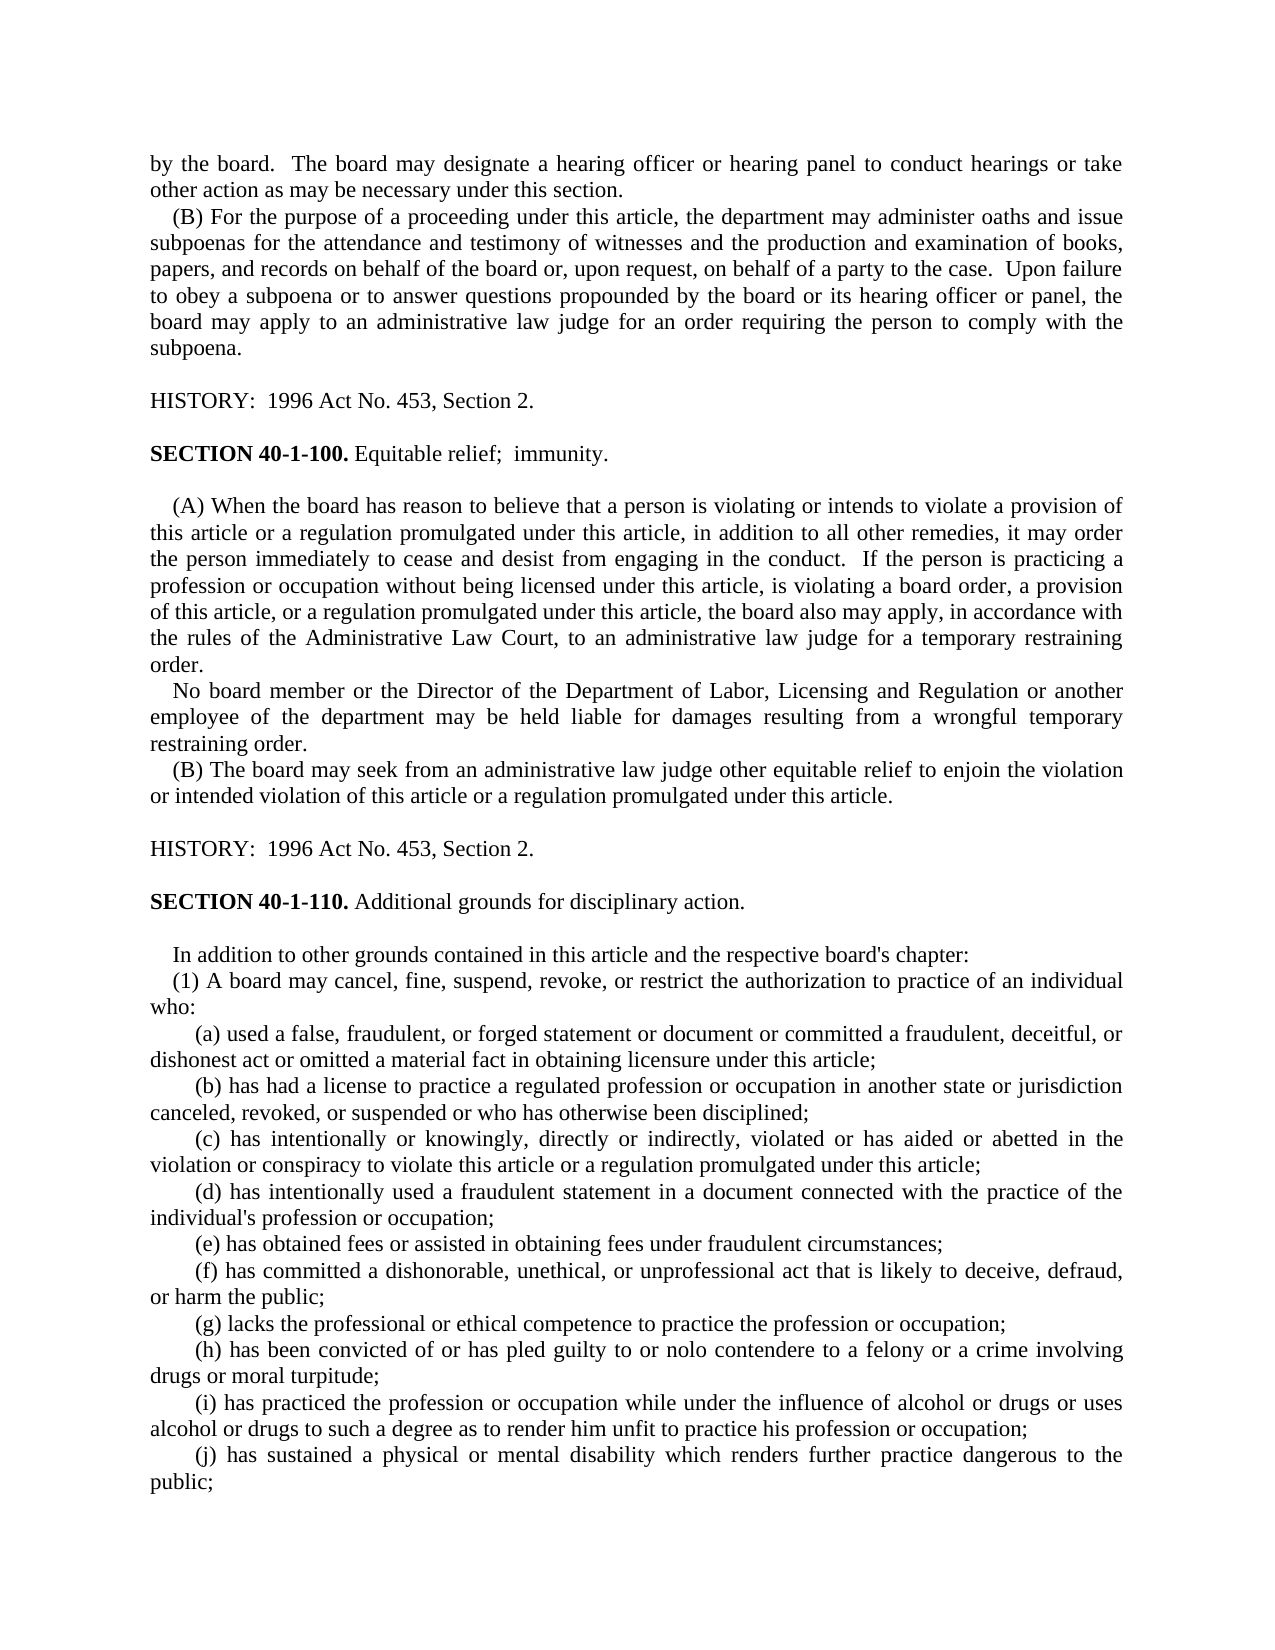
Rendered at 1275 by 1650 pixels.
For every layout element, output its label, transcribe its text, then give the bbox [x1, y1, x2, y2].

text (d) has intentionally used a fraudulent statement in a document connected with the practice of the individual's profession or occupation; [150, 1178, 1125, 1231]
text (j) has sustained a physical or mental disability which renders further practice dangerous to the public; [150, 1441, 1125, 1494]
text (g) lacks the professional or ethical competence to practice the profession or occupation; [150, 1309, 1125, 1336]
text SECTION 40-1-100. Equitable relief; immunity. [150, 440, 1125, 466]
text (A) When the board has reason to believe that a person is violating or intends to violate a provision of this article or a regulation promulgated under this article, in addition to all other remedies, it may order the person immediately to cease and desist from engaging in the conduct. If the person is practicing a profession or occupation without being licensed under this article, is violating a board order, a provision of this article, or a regulation promulgated under this article, the board also may apply, in accordance with the rules of the Administrative Law Court, to an administrative law judge for a temporary restraining order. [150, 493, 1125, 677]
text (B) For the purpose of a proceeding under this article, the department may administer oaths and issue subpoenas for the attendance and testimony of witnesses and the production and examination of books, papers, and records on behalf of the board or, upon request, on behalf of a party to the case. Upon failure to obey a subpoena or to answer questions propounded by the board or its hearing officer or panel, the board may apply to an administrative law judge for an order requiring the person to comply with the subpoena. [150, 203, 1125, 361]
text (b) has had a license to practice a regulated profession or occupation in another state or jurisdiction canceled, revoked, or suspended or who has otherwise been disciplined; [150, 1072, 1125, 1125]
text HISTORY: 1996 Act No. 453, Section 2. [150, 387, 1125, 413]
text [150, 150, 1125, 203]
text (i) has practiced the profession or occupation while under the influence of alcohol or drugs or uses alcohol or drugs to such a degree as to render him unfit to practice his profession or occupation; [150, 1389, 1125, 1441]
text (e) has obtained fees or assisted in obtaining fees under fraudulent circumstances; [150, 1231, 1125, 1257]
text (h) has been convicted of or has pled guilty to or nolo contendere to a felony or a crime involving drugs or moral turpitude; [150, 1336, 1125, 1389]
text (c) has intentionally or knowingly, directly or indirectly, violated or has aided or abetted in the violation or conspiracy to violate this article or a regulation promulgated under this article; [150, 1125, 1125, 1178]
text No board member or the Director of the Department of Labor, Licensing and Regulation or another employee of the department may be held liable for damages resulting from a wrongful temporary restraining order. [150, 677, 1125, 756]
text (1) A board may cancel, fine, suspend, revoke, or restrict the authorization to practice of an individual who: [150, 967, 1125, 1020]
text SECTION 40-1-110. Additional grounds for disciplinary action. [150, 888, 1125, 914]
text (a) used a false, fraudulent, or forged statement or document or committed a fraudulent, deceitful, or dishonest act or omitted a material fact in obtaining licensure under this article; [150, 1020, 1125, 1072]
text In addition to other grounds contained in this article and the respective board's chapter: [150, 941, 1125, 967]
text (f) has committed a dishonorable, unethical, or unprofessional act that is likely to deceive, defraud, or harm the public; [150, 1257, 1125, 1309]
text HISTORY: 1996 Act No. 453, Section 2. [150, 835, 1125, 862]
text (B) The board may seek from an administrative law judge other equitable relief to enjoin the violation or intended violation of this article or a regulation promulgated under this article. [150, 756, 1125, 809]
